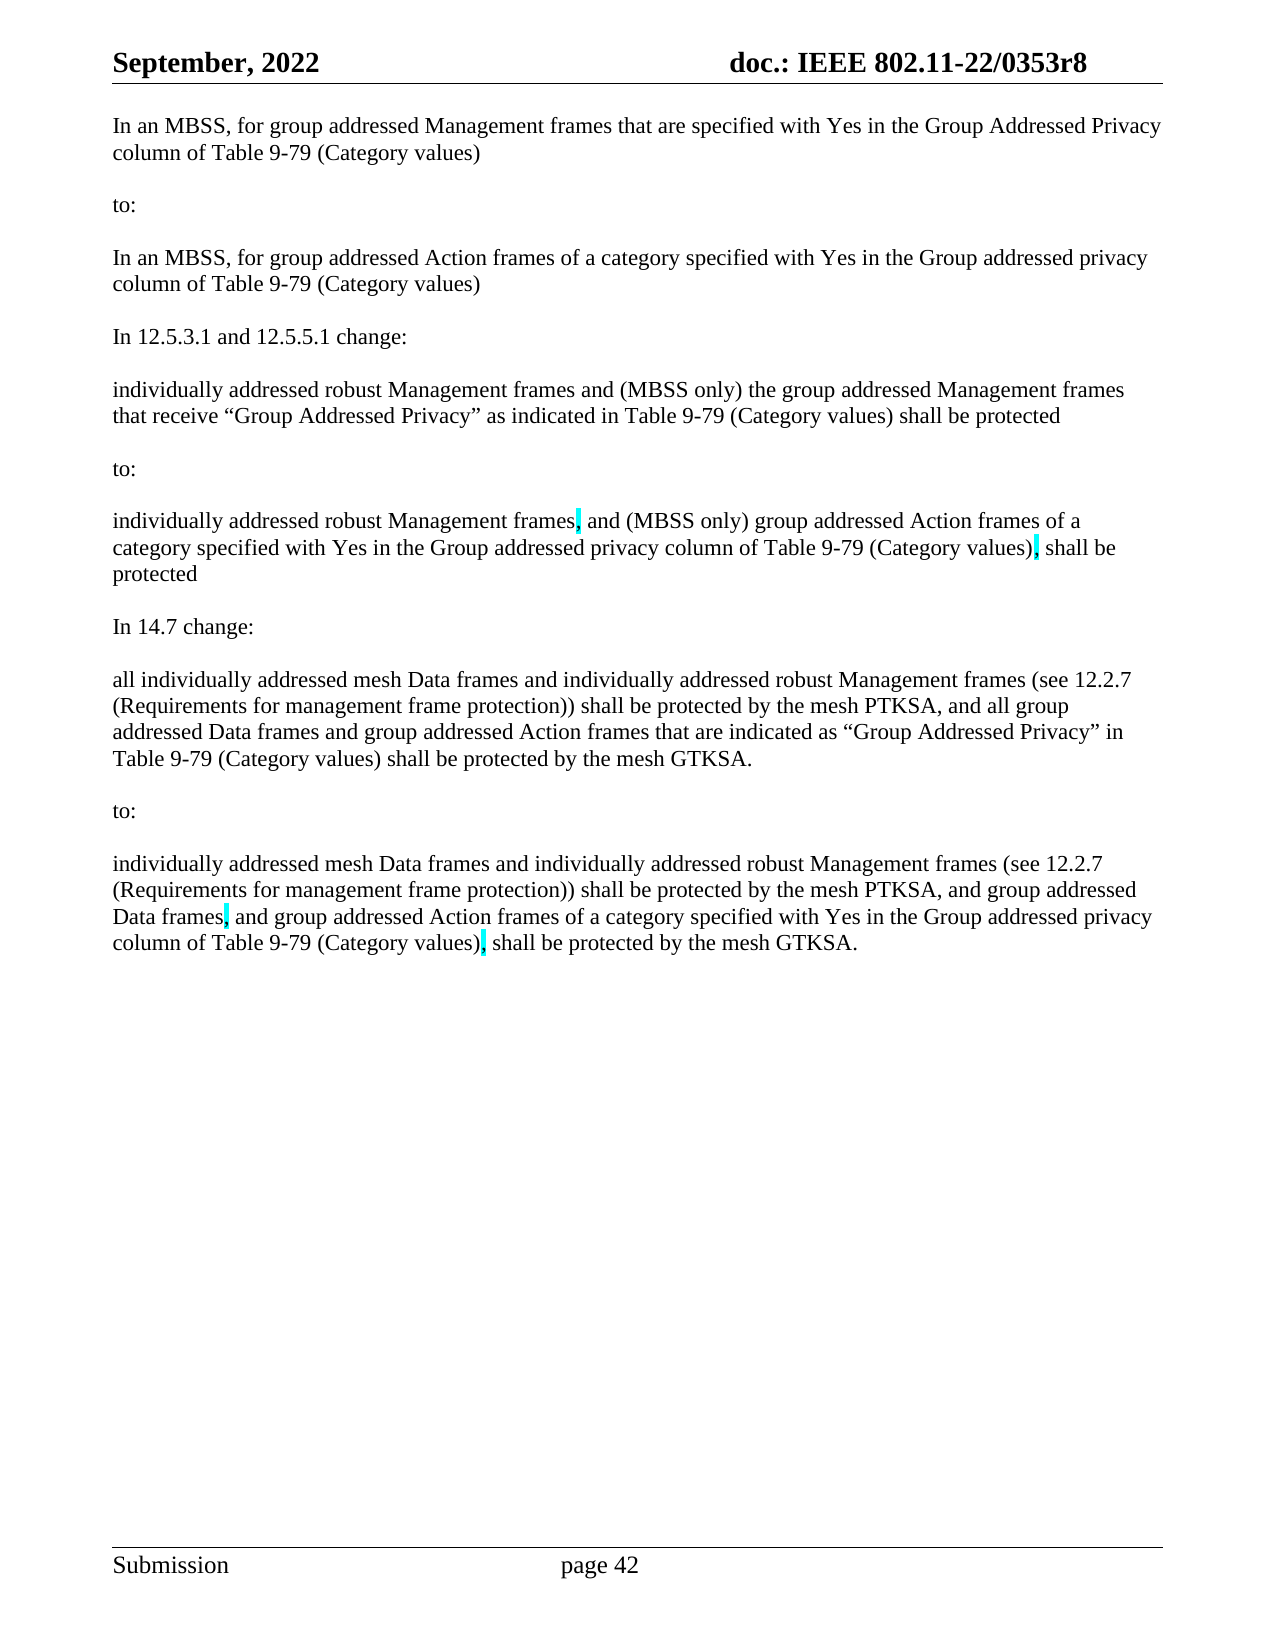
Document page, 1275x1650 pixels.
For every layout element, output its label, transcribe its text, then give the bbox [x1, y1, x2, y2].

text In an MBSS, for group addressed Action frames of a category specified with Yes in the Group addressed privacy column of Table 9-79 (Category values) [112, 244, 1163, 297]
text In an MBSS, for group addressed Management frames that are specified with Yes in the Group Addressed Privacy column of Table 9-79 (Category values) [112, 112, 1163, 165]
text to: [112, 191, 1163, 218]
text individually addressed mesh Data frames and individually addressed robust Management frames (see 12.2.7 (Requirements for management frame protection)) shall be protected by the mesh PTKSA, and group addressed Data frames, and group addressed Action frames of a category specified with Yes in the Group addressed privacy column of Table 9-79 (Category values), shall be protected by the mesh GTKSA. [112, 850, 1163, 956]
text individually addressed robust Management frames, and (MBSS only) group addressed Action frames of a category specified with Yes in the Group addressed privacy column of Table 9-79 (Category values), shall be protected [112, 507, 1163, 587]
text In 14.7 change: [112, 613, 1163, 639]
text In 12.5.3.1 and 12.5.5.1 change: [112, 323, 1163, 349]
text to: [112, 797, 1163, 824]
text to: [112, 455, 1163, 481]
text all individually addressed mesh Data frames and individually addressed robust Management frames (see 12.2.7 (Requirements for management frame protection)) shall be protected by the mesh PTKSA, and all group addressed Data frames and group addressed Action frames that are indicated as “Group Addressed Privacy” in Table 9-79 (Category values) shall be protected by the mesh GTKSA. [112, 666, 1163, 771]
text individually addressed robust Management frames and (MBSS only) the group addressed Management frames that receive “Group Addressed Privacy” as indicated in Table 9-79 (Category values) shall be protected [112, 376, 1163, 428]
